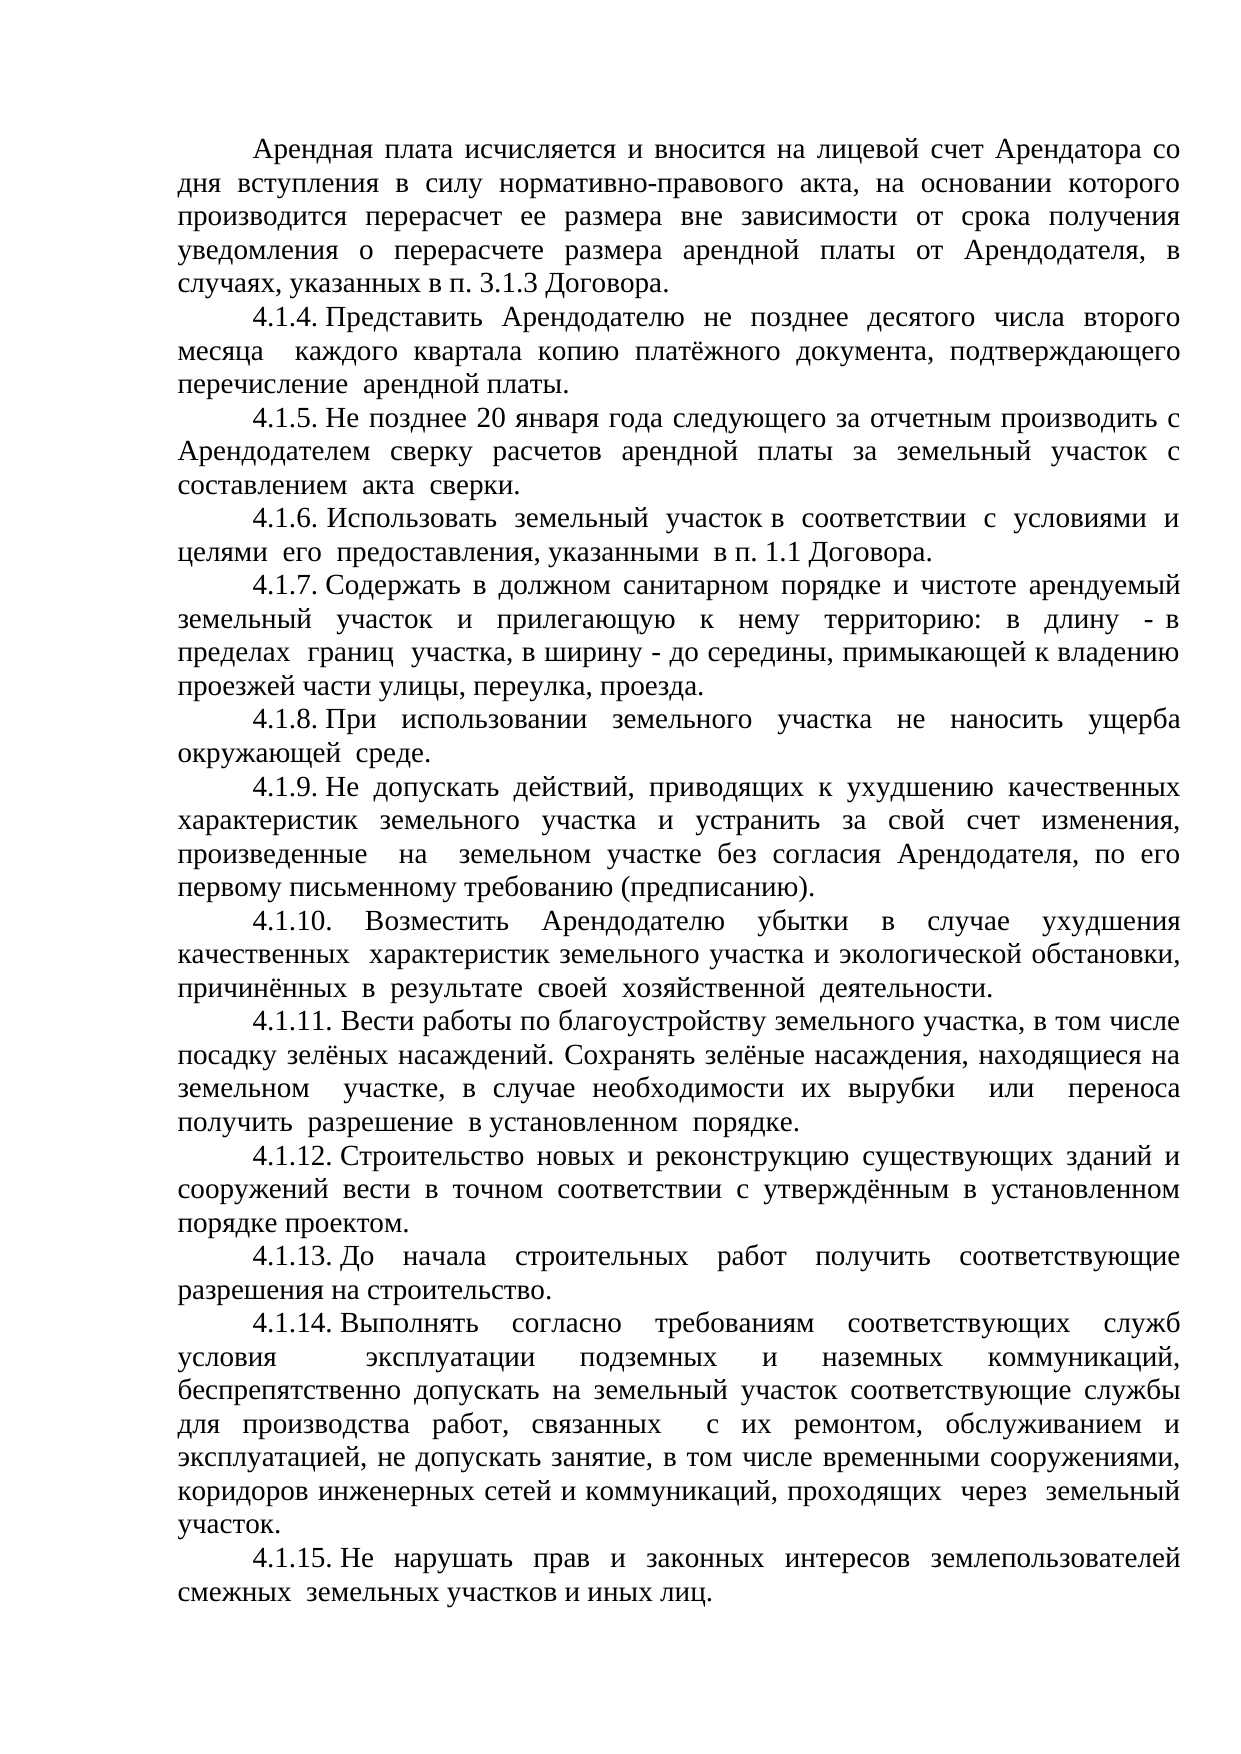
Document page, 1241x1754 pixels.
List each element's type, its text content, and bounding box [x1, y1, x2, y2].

text 4.1.13. До начала строительных работ получить соответствующие разрешения на строительство. [177, 1238, 1181, 1305]
text 4.1.15. Не нарушать прав и законных интересов землепользователей смежных земельных участков и иных лиц. [177, 1540, 1181, 1607]
text 4.1.5. Не позднее 20 января года следующего за отчетным производить с Арендодателем сверку расчетов арендной платы за земельный участок с составлением акта сверки. [177, 400, 1181, 500]
text 4.1.7. Содержать в должном санитарном порядке и чистоте арендуемый земельный участок и прилегающую к нему территорию: в длину - в пределах границ участка, в ширину - до середины, примыкающей к владению проезжей части улицы, переулка, проезда. [177, 567, 1181, 702]
text 4.1.12. Строительство новых и реконструкцию существующих зданий и сооружений вести в точном соответствии с утверждённым в установленном порядке проектом. [177, 1138, 1181, 1238]
text Арендная плата исчисляется и вносится на лицевой счет Арендатора со дня вступления в силу нормативно-правового акта, на основании которого производится перерасчет ее размера вне зависимости от срока получения уведомления о перерасчете размера арендной платы от Арендодателя, в случаях, указанных в п. 3.1.3 Договора. [177, 131, 1181, 299]
text 4.1.9. Не допускать действий, приводящих к ухудшению качественных характеристик земельного участка и устранить за свой счет изменения, произведенные на земельном участке без согласия Арендодателя, по его первому письменному требованию (предписанию). [177, 769, 1181, 903]
text 4.1.11. Вести работы по благоустройству земельного участка, в том числе посадку зелёных насаждений. Сохранять зелёные насаждения, находящиеся на земельном участке, в случае необходимости их вырубки или переноса получить разрешение в установленном порядке. [177, 1003, 1181, 1138]
text 4.1.14. Выполнять согласно требованиям соответствующих служб условия эксплуатации подземных и наземных коммуникаций, беспрепятственно допускать на земельный участок соответствующие службы для производства работ, связанных с их ремонтом, обслуживанием и эксплуатацией, не допускать занятие, в том числе временными сооружениями, коридоров инженерных сетей и коммуникаций, проходящих через земельный участок. [177, 1305, 1181, 1540]
text 4.1.4. Представить Арендодателю не позднее десятого числа второго месяца каждого квартала копию платёжного документа, подтверждающего перечисление арендной платы. [177, 299, 1181, 400]
text 4.1.10. Возместить Арендодателю убытки в случае ухудшения качественных характеристик земельного участка и экологической обстановки, причинённых в результате своей хозяйственной деятельности. [177, 903, 1181, 1003]
text 4.1.6. Использовать земельный участок в соответствии с условиями и целями его предоставления, указанными в п. 1.1 Договора. [177, 500, 1181, 567]
text 4.1.8. При использовании земельного участка не наносить ущерба окружающей среде. [177, 702, 1181, 769]
